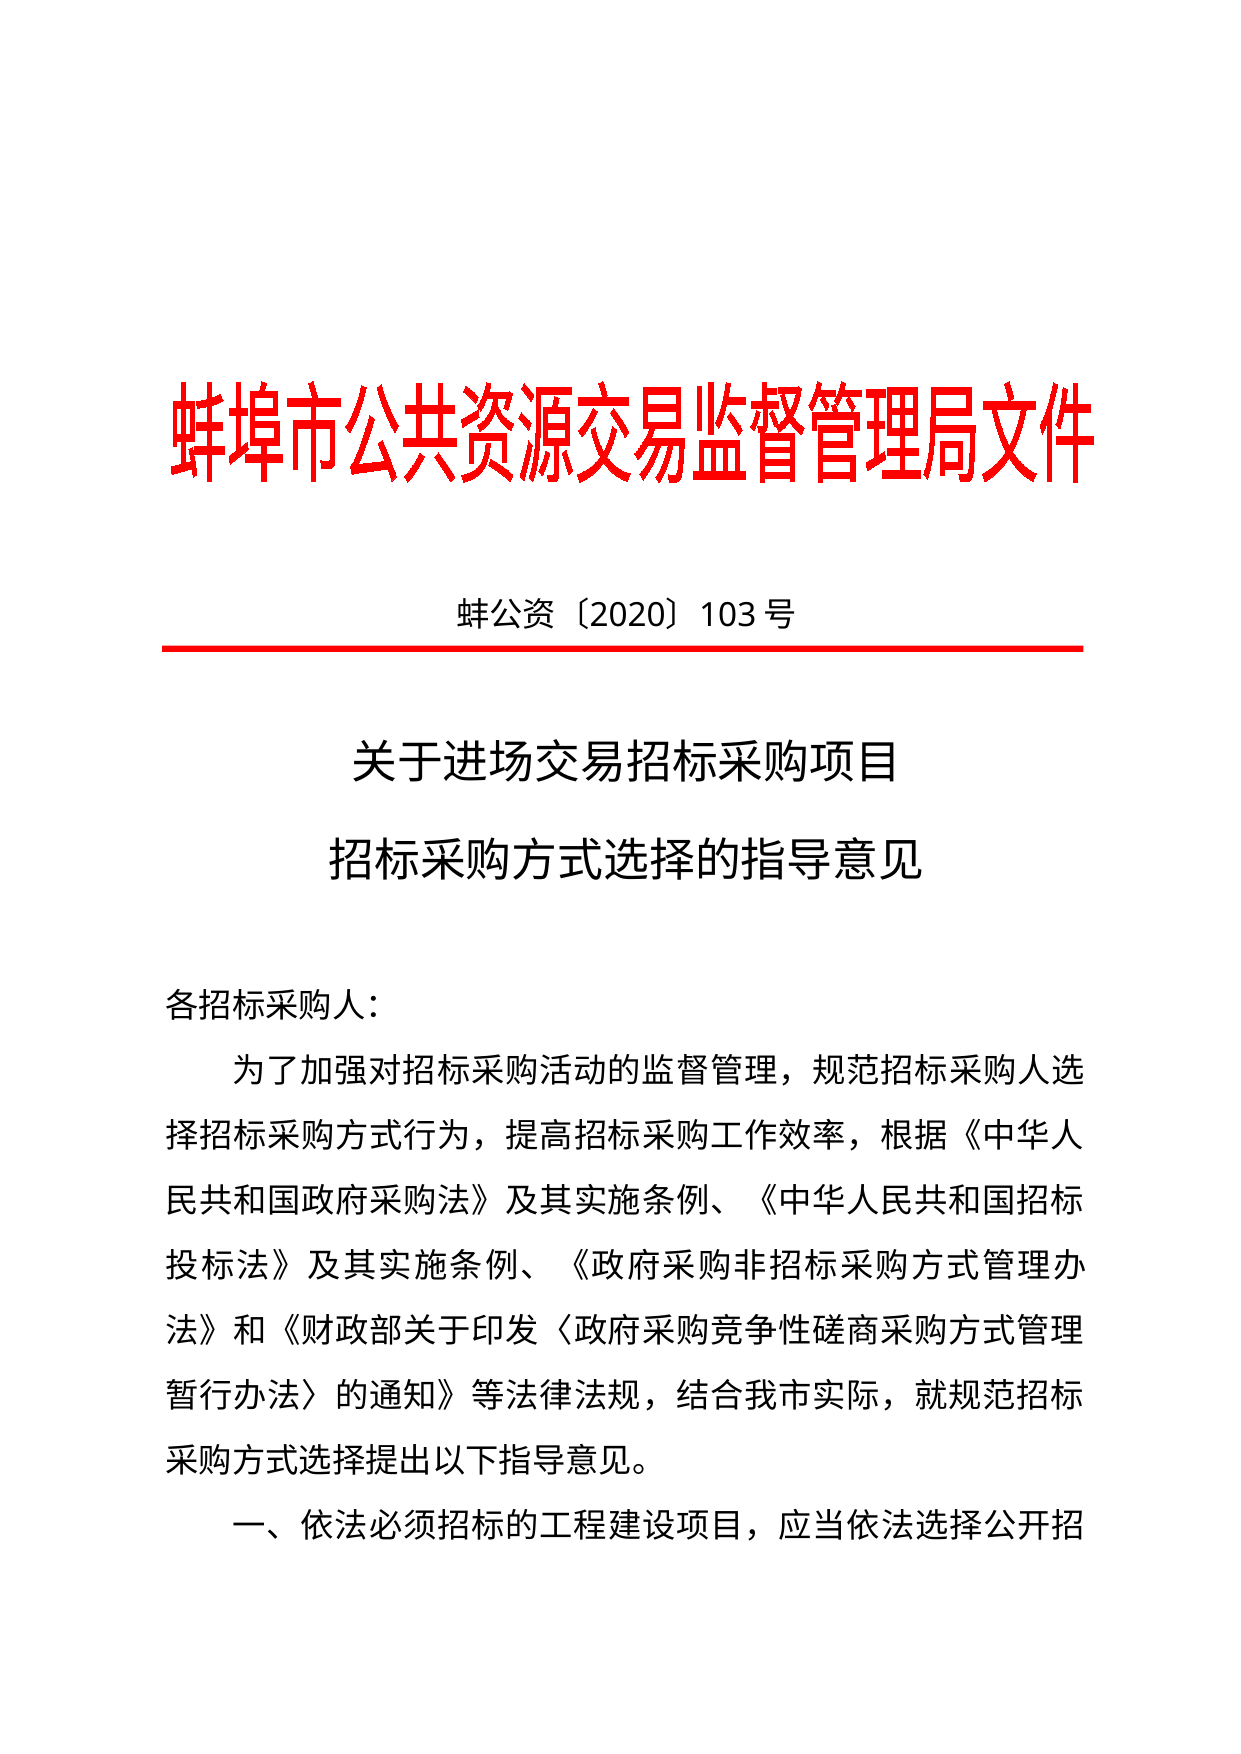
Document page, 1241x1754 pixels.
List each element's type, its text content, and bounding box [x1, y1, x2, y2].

text 为了加强对招标采购活动的监督管理，规范招标采购人选择招标采购方式行为，提高招标采购工作效率，根据《中华人民共和国政府采购法》及其实施条例、《中华人民共和国招标投标法》及其实施条例、《政府采购非招标采购方式管理办法》和《财政部关于印发〈政府采购竞争性磋商采购方式管理暂行办法〉的通知》等法律法规，结合我市实际，就规范招标采购方式选择提出以下指导意见。 [165, 1035, 1087, 1490]
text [165, 1490, 1087, 1555]
text 关于进场交易招标采购项目 [165, 710, 1087, 807]
text 蚌公资〔2020〕103号 [165, 580, 1087, 645]
text 招标采购方式选择的指导意见 [165, 807, 1087, 905]
text 各招标采购人： [165, 970, 1087, 1035]
